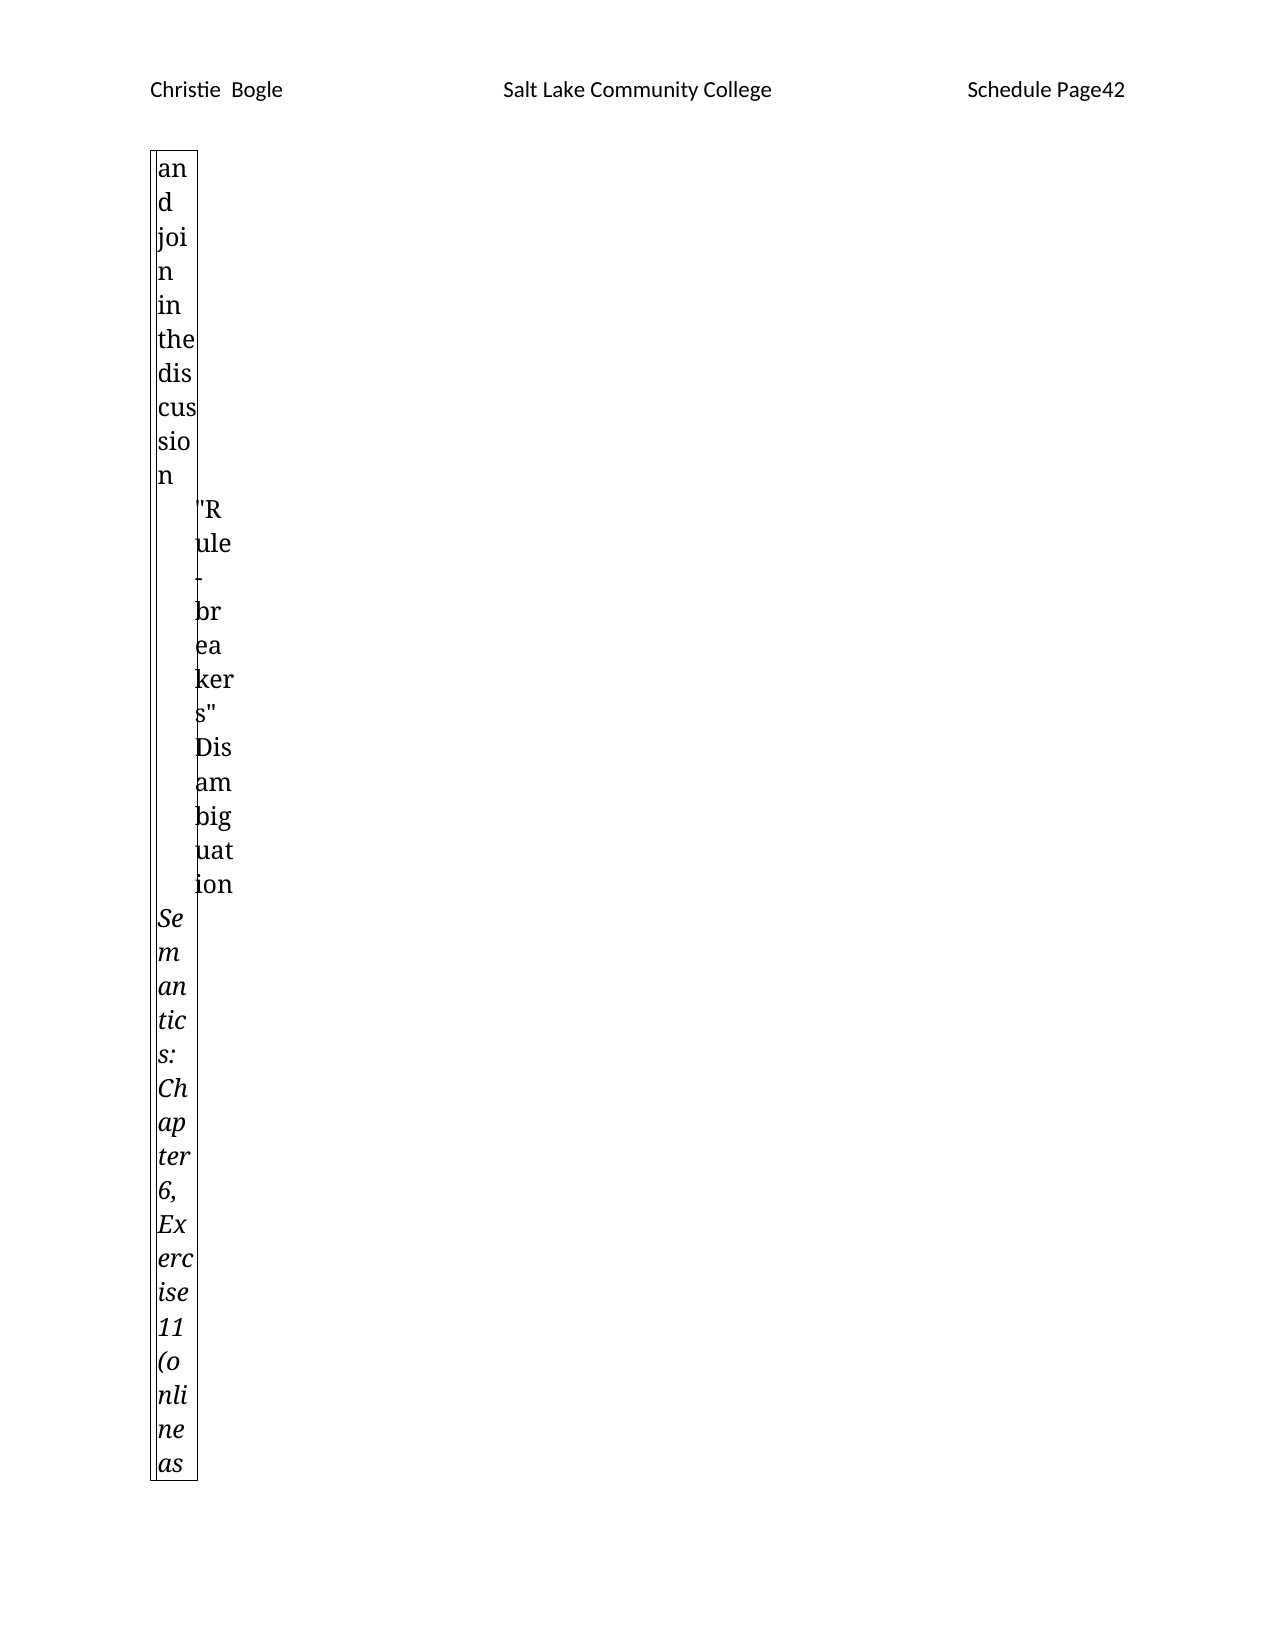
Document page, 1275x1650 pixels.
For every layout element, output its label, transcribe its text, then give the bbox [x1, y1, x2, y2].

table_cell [157, 151, 197, 1479]
